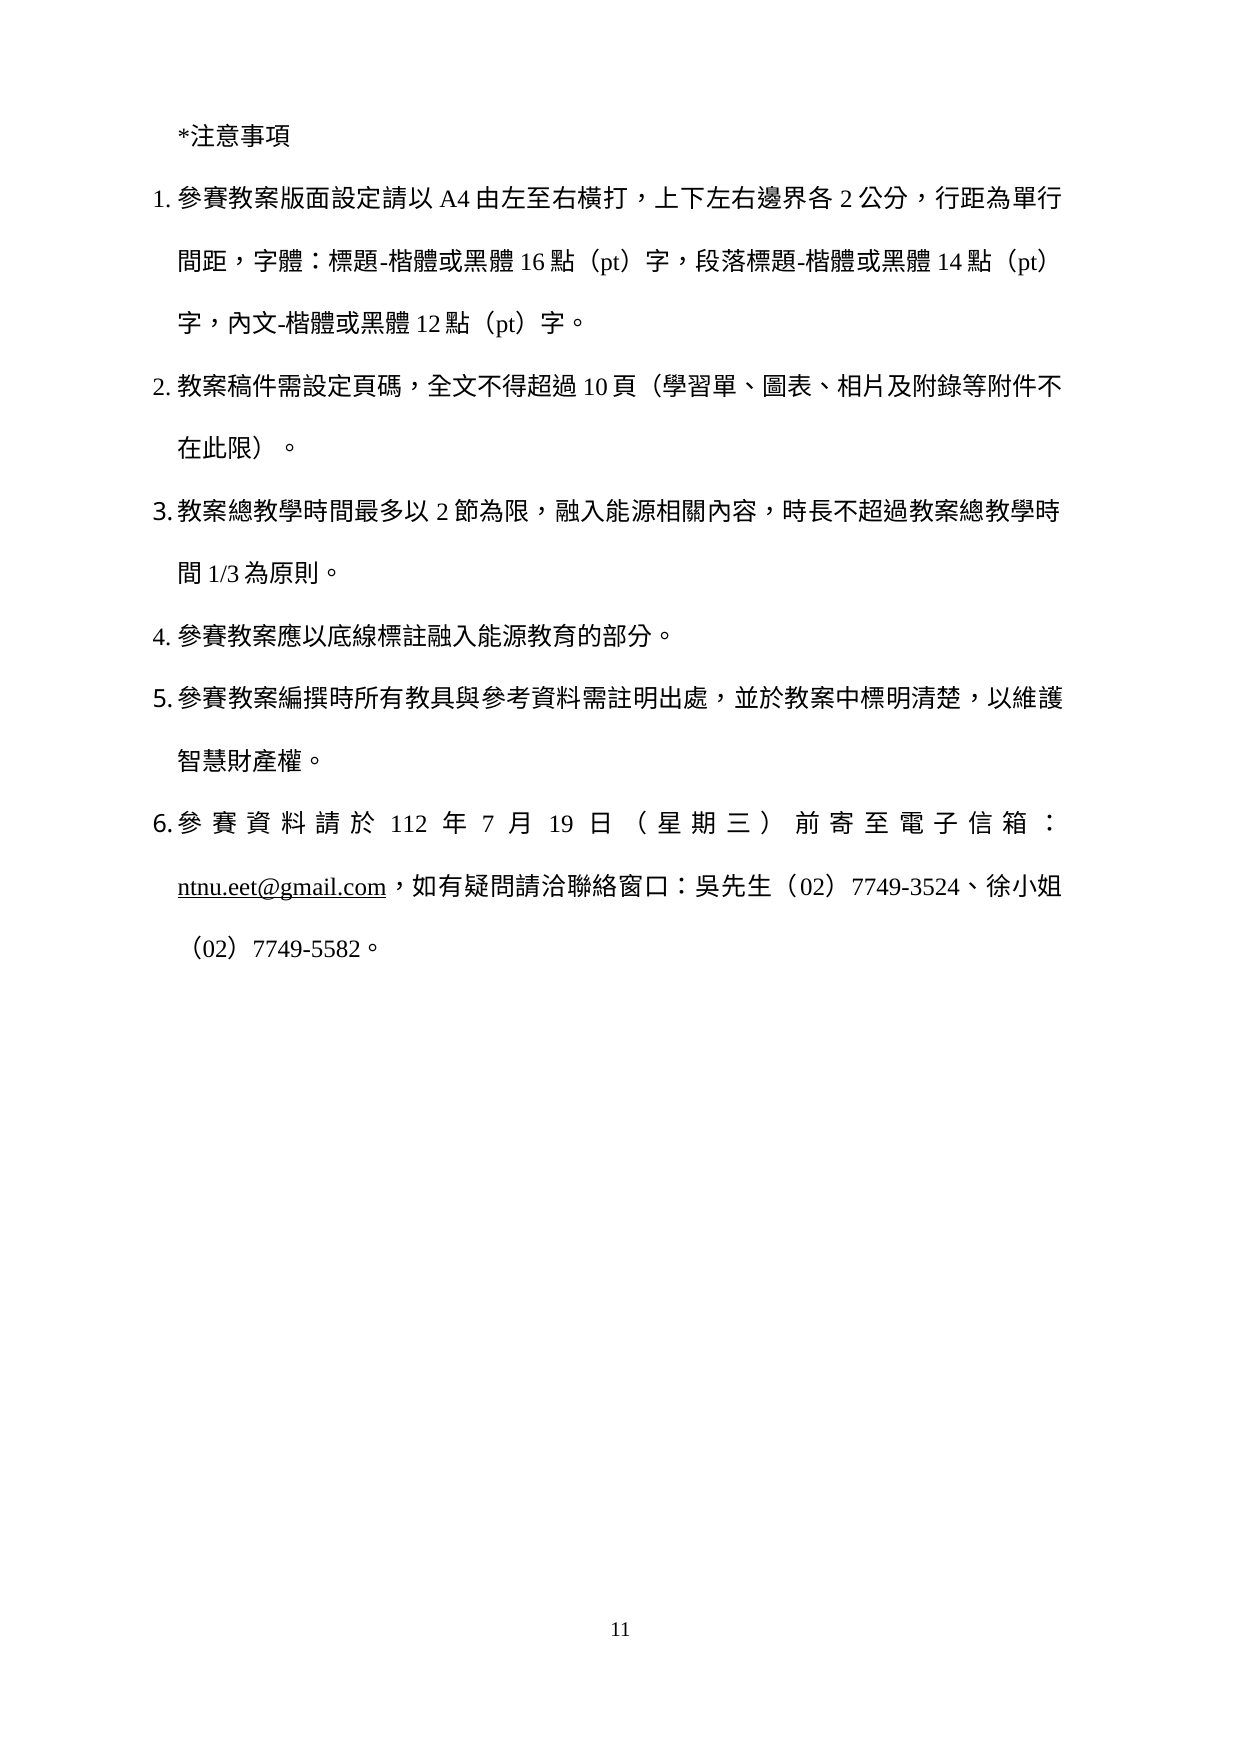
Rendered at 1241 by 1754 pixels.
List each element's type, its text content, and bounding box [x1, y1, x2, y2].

list 教案總教學時間最多以2節為限，融入能源相關內容，時長不超過教案總教學時間1/3為原則。 [152, 478, 1063, 603]
list 教案稿件需設定頁碼，全文不得超過10頁（學習單、圖表、相片及附錄等附件不在此限）。 [152, 353, 1063, 478]
list 參賽教案版面設定請以A4由左至右橫打，上下左右邊界各2公分，行距為單行間距，字體：標題-楷體或黑體16點（pt）字，段落標題-楷體或黑體14點（pt）字，內文-楷體或黑體12點（pt）字。 [152, 165, 1063, 353]
list 參賽資料請於112年7月19日（星期三）前寄至電子信箱：ntnu.eet@gmail.com，如有疑問請洽聯絡窗口：吳先生（02）7749-3524、徐小姐（02）7749-5582。 [152, 790, 1063, 978]
subtitle *注意事項 [177, 103, 1063, 165]
list 參賽教案編撰時所有教具與參考資料需註明出處，並於教案中標明清楚，以維護智慧財產權。 [152, 665, 1063, 790]
list 參賽教案應以底線標註融入能源教育的部分。 [152, 603, 1063, 665]
